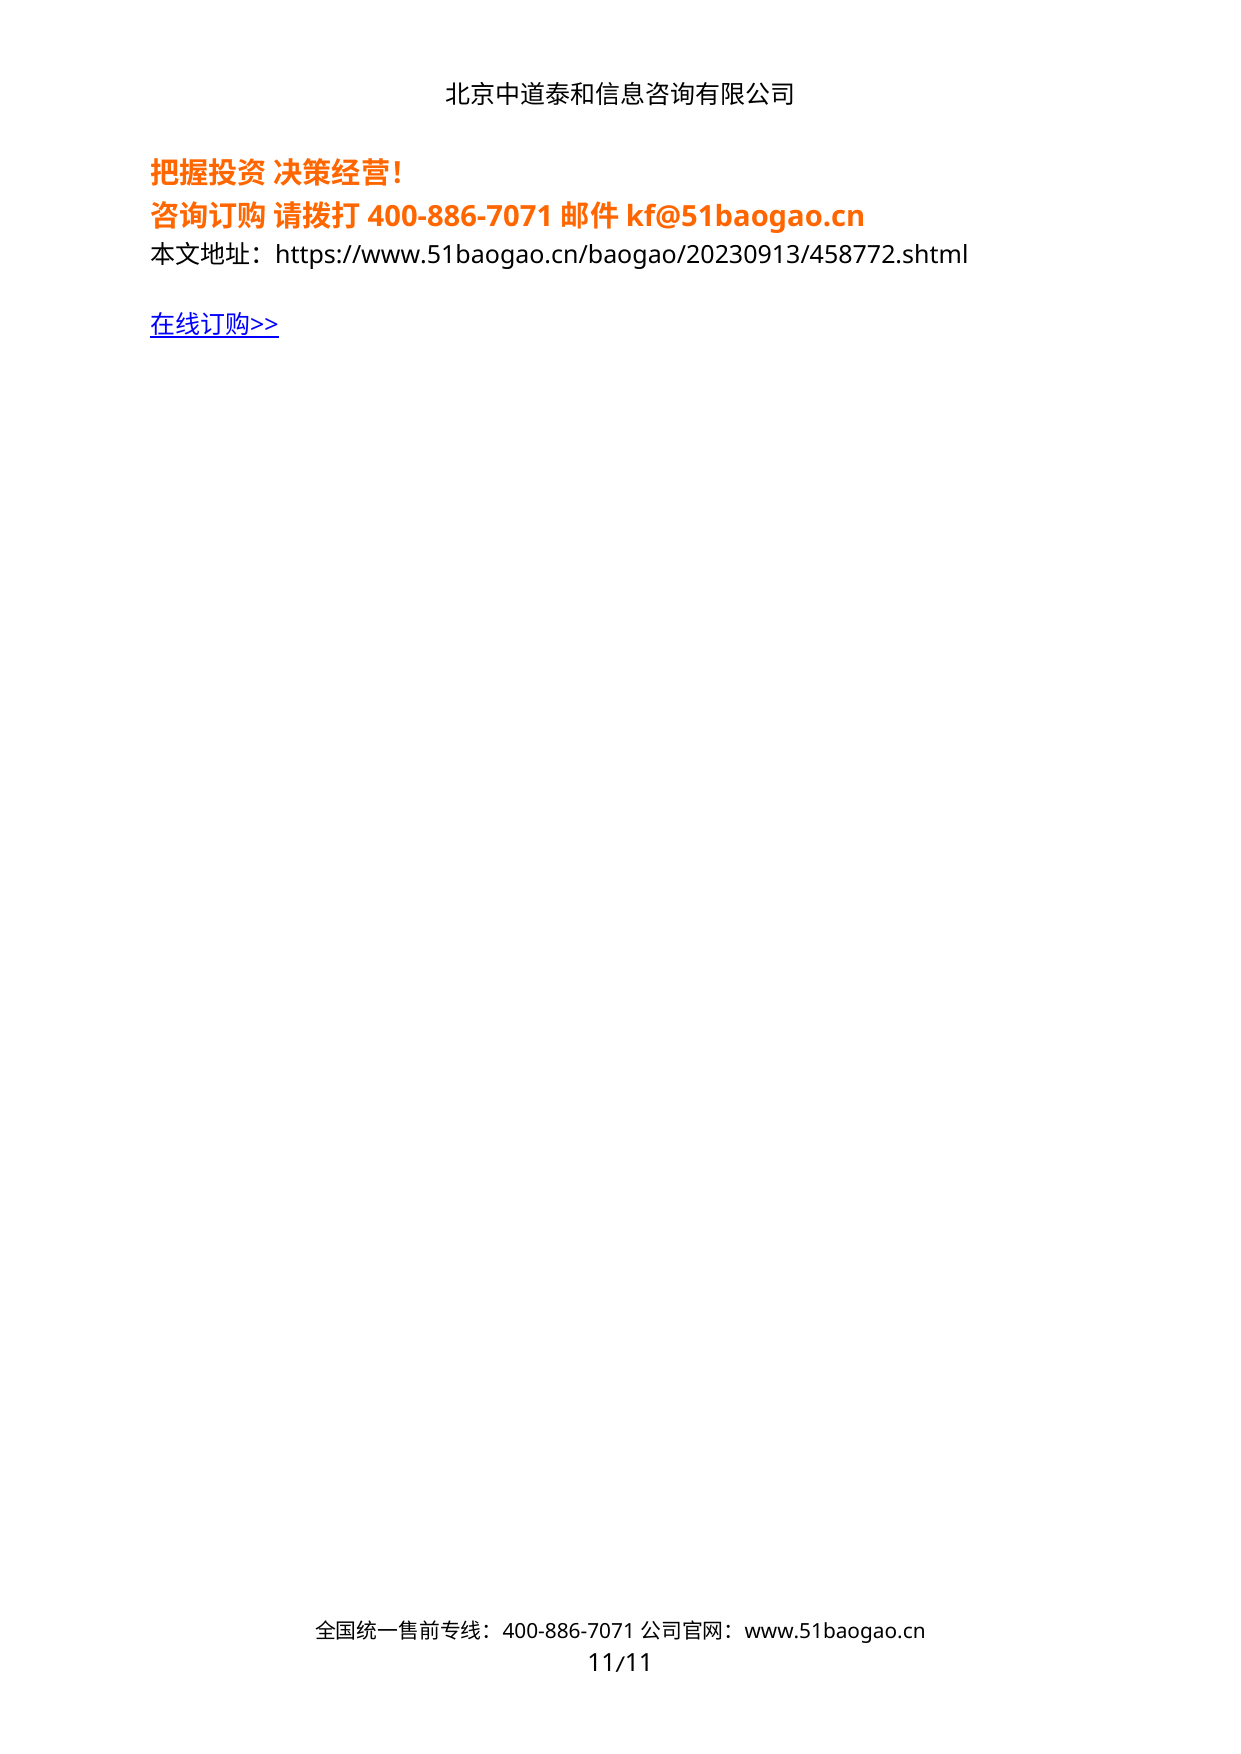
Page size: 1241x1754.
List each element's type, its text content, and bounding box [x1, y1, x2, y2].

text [150, 150, 1090, 271]
text 在线订购>> [150, 271, 1090, 341]
